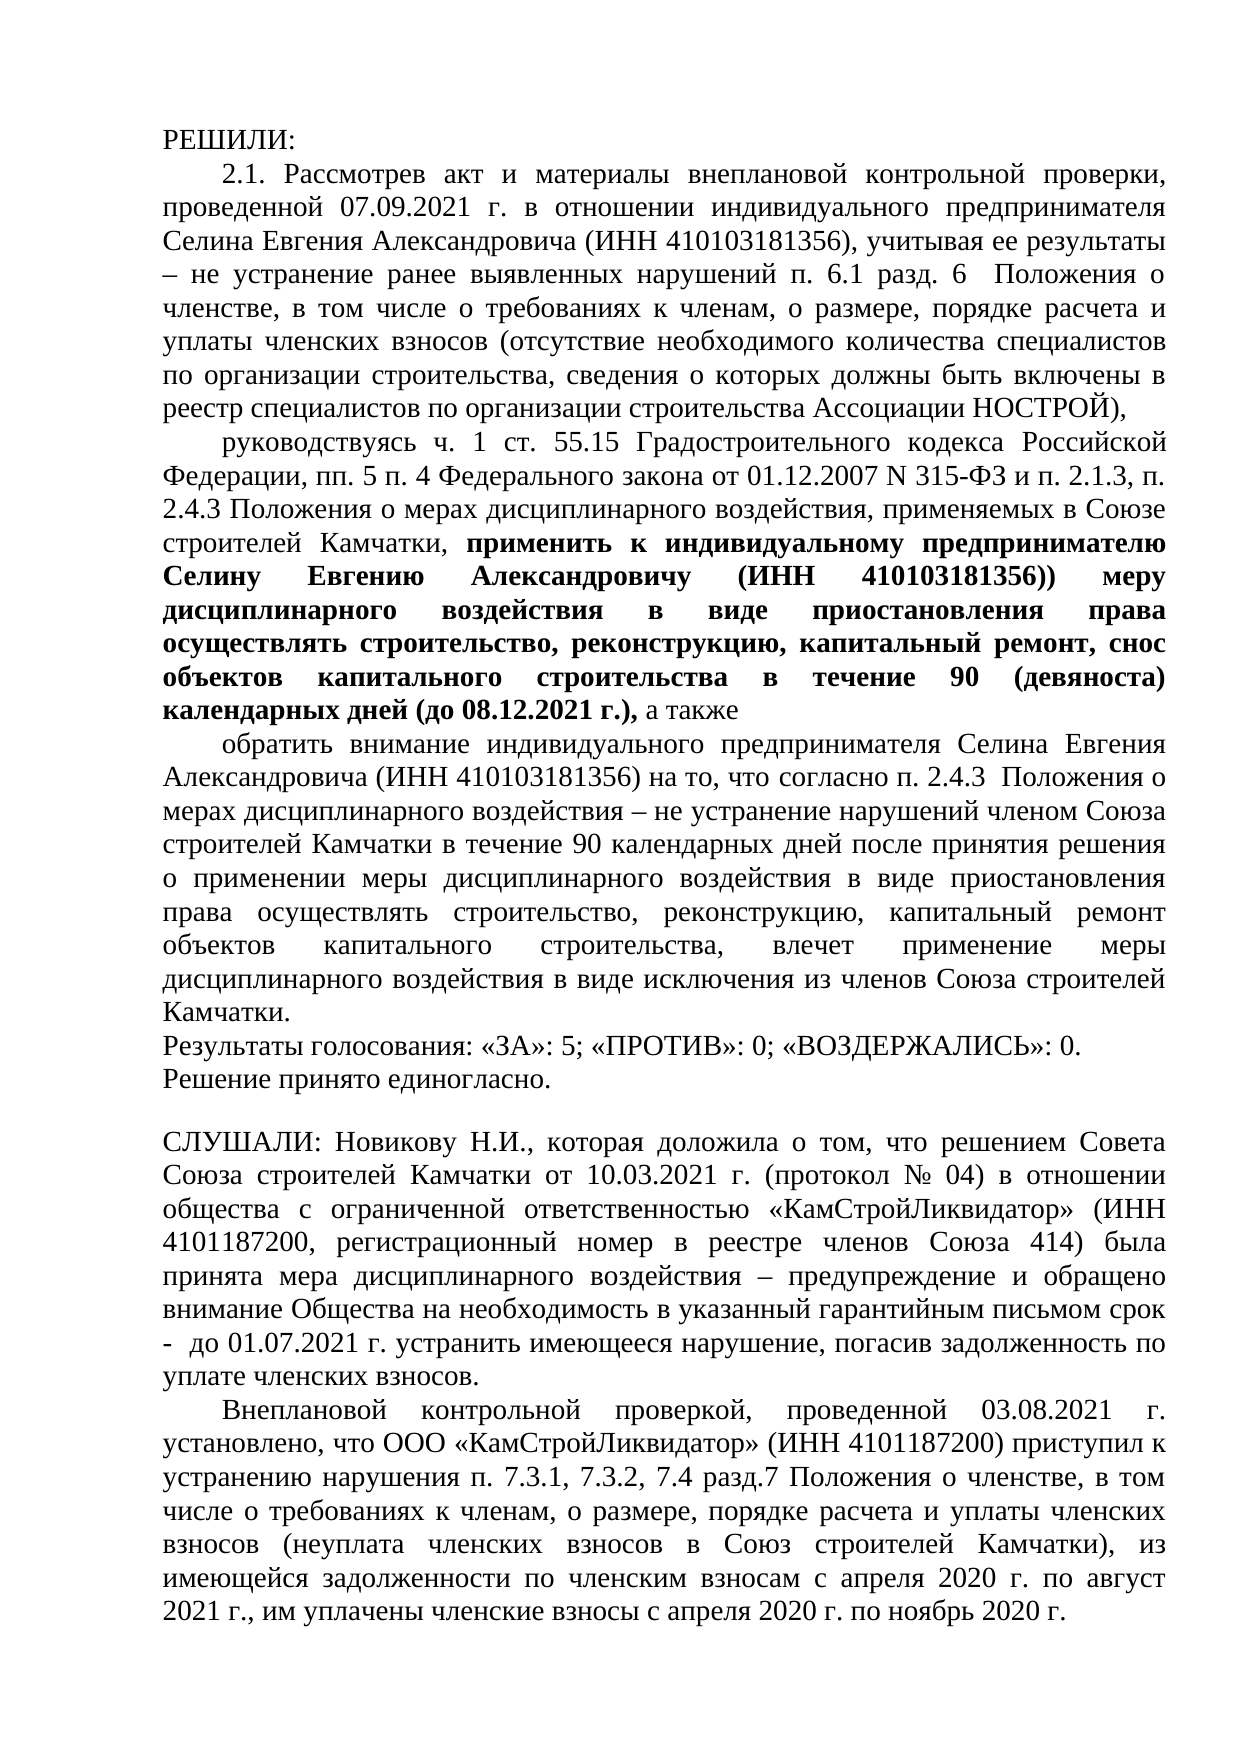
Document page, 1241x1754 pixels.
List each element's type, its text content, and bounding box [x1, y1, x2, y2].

text обратить внимание индивидуального предпринимателя Селина Евгения Александровича (ИНН 410103181356) на то, что согласно п. 2.4.3 Положения о мерах дисциплинарного воздействия – не устранение нарушений членом Союза строителей Камчатки в течение 90 календарных дней после принятия решения о применении меры дисциплинарного воздействия в виде приостановления права осуществлять строительство, реконструкцию, капитальный ремонт объектов капитального строительства, влечет применение меры дисциплинарного воздействия в виде исключения из членов Союза строителей Камчатки. [162, 726, 1167, 1028]
text РЕШИЛИ: [162, 122, 1167, 156]
text руководствуясь ч. 1 ст. 55.15 Градостроительного кодекса Российской Федерации, пп. 5 п. 4 Федерального закона от 01.12.2007 N 315-ФЗ и п. 2.1.3, п. 2.4.3 Положения о мерах дисциплинарного воздействия, применяемых в Союзе строителей Камчатки, применить к индивидуальному предпринимателю Селину Евгению Александровичу (ИНН 410103181356)) меру дисциплинарного воздействия в виде приостановления права осуществлять строительство, реконструкцию, капитальный ремонт, снос объектов капитального строительства в течение 90 (девяноста) календарных дней (до 08.12.2021 г.), а также [162, 424, 1167, 726]
text Внеплановой контрольной проверкой, проведенной 03.08.2021 г. установлено, что ООО «КамСтройЛиквидатор» (ИНН 4101187200) приступил к устранению нарушения п. 7.3.1, 7.3.2, 7.4 разд.7 Положения о членстве, в том числе о требованиях к членам, о размере, порядке расчета и уплаты членских взносов (неуплата членских взносов в Союз строителей Камчатки), из имеющейся задолженности по членским взносам с апреля 2020 г. по август 2021 г., им уплачены членские взносы с апреля 2020 г. по ноябрь 2020 г. [162, 1392, 1167, 1627]
text 2.1. Рассмотрев акт и материалы внеплановой контрольной проверки, проведенной 07.09.2021 г. в отношении индивидуального предпринимателя Селина Евгения Александровича (ИНН 410103181356), учитывая ее результаты – не устранение ранее выявленных нарушений п. 6.1 разд. 6 Положения о членстве, в том числе о требованиях к членам, о размере, порядке расчета и уплаты членских взносов (отсутствие необходимого количества специалистов по организации строительства, сведения о которых должны быть включены в реестр специалистов по организации строительства Ассоциации НОСТРОЙ), [162, 156, 1167, 424]
text Решение принято единогласно. [162, 1061, 1167, 1095]
text Результаты голосования: «ЗА»: 5; «ПРОТИВ»: 0; «ВОЗДЕРЖАЛИСЬ»: 0. [162, 1028, 1167, 1061]
text СЛУШАЛИ: Новикову Н.И., которая доложила о том, что решением Совета Союза строителей Камчатки от 10.03.2021 г. (протокол № 04) в отношении общества с ограниченной ответственностью «КамСтройЛиквидатор» (ИНН 4101187200, регистрационный номер в реестре членов Союза 414) была принята мера дисциплинарного воздействия – предупреждение и обращено внимание Общества на необходимость в указанный гарантийным письмом срок - до 01.07.2021 г. устранить имеющееся нарушение, погасив задолженность по уплате членских взносов. [162, 1124, 1167, 1392]
